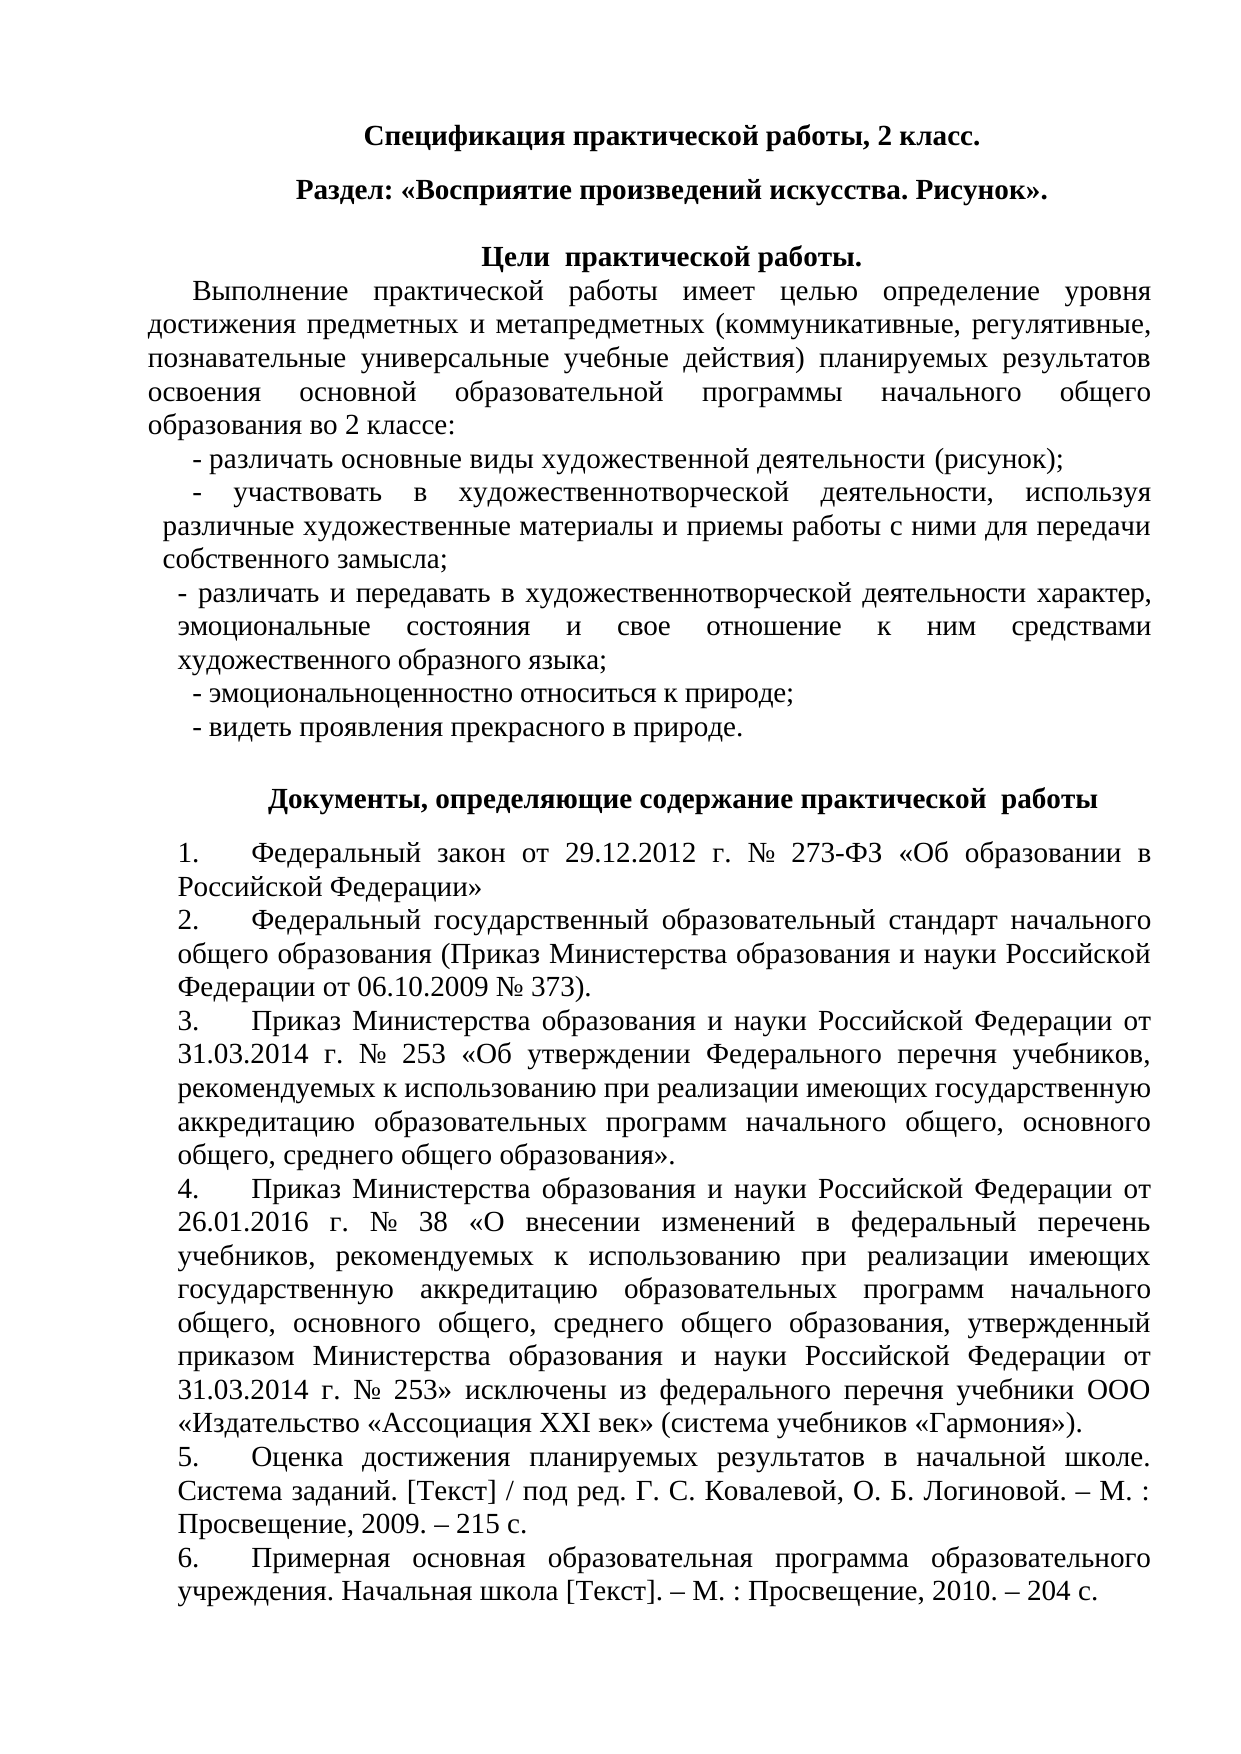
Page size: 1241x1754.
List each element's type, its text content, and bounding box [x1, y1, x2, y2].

list Приказ Министерства образования и науки Российской Федерации от 26.01.2016 г. № 38 «О внесении изменений в федеральный перечень учебников, рекомендуемых к использованию при реализации имеющих государственную аккредитацию образовательных программ начального общего, основного общего, среднего общего образования, утвержденный приказом Министерства образования и науки Российской Федерации от 31.03.2014 г. № 253» исключены из федерального перечня учебники ООО «Издательство «Ассоциация XXI век» (система учебников «Гармония»). [177, 1171, 1152, 1439]
list Федеральный государственный образовательный стандарт начального общего образования (Приказ Министерства образования и науки Российской Федерации от 06.10.2009 № 373). [177, 902, 1152, 1003]
list - различать и передавать в художественно­творческой деятельности характер, эмоциональные состояния и свое отношение к ним средствами художественного образного языка; [177, 575, 1152, 676]
list Примерная основная образовательная программа образовательного учреждения. Начальная школа [Текст]. – М. : Просвещение, 2010. – 204 с. [177, 1540, 1152, 1607]
text Раздел: «Восприятие произведений искусства. Рисунок». [148, 172, 1152, 206]
text Документы, определяющие содержание практической работы [215, 781, 1152, 814]
text Спецификация практической работы, 2 класс. [148, 118, 1152, 152]
list Оценка достижения планируемых результатов в начальной школе. Система заданий. [Текст] / под ред. Г. С. Ковалевой, О. Б. Логиновой. – М. : Просвещение, 2009. – 215 с. [177, 1439, 1152, 1540]
list Приказ Министерства образования и науки Российской Федерации от 31.03.2014 г. № 253 «Об утверждении Федерального перечня учебников, рекомендуемых к использованию при реализации имеющих государственную аккредитацию образовательных программ начального общего, основного общего, среднего общего образования». [177, 1003, 1152, 1171]
list - эмоционально­ценностно относиться к природе; [162, 676, 1152, 709]
list - участвовать в художественно­творческой деятельности, используя различные художественные материалы и приемы работы с ними для передачи собственного замысла; [162, 474, 1152, 575]
list - видеть проявления прекрасного в природе. [162, 709, 1152, 743]
text - различать основные виды художественной деятельности (рисунок); [162, 441, 1152, 474]
text Цели практической работы. [148, 239, 1152, 273]
text Выполнение практической работы имеет целью определение уровня достижения предметных и метапредметных (коммуникативные, регулятивные, познавательные универсальные учебные действия) планируемых результатов освоения основной образовательной программы начального общего образования во 2 классе: [148, 273, 1152, 441]
list Федеральный закон от 29.12.2012 г. № 273-ФЗ «Об образовании в Российской Федерации» [177, 835, 1152, 902]
